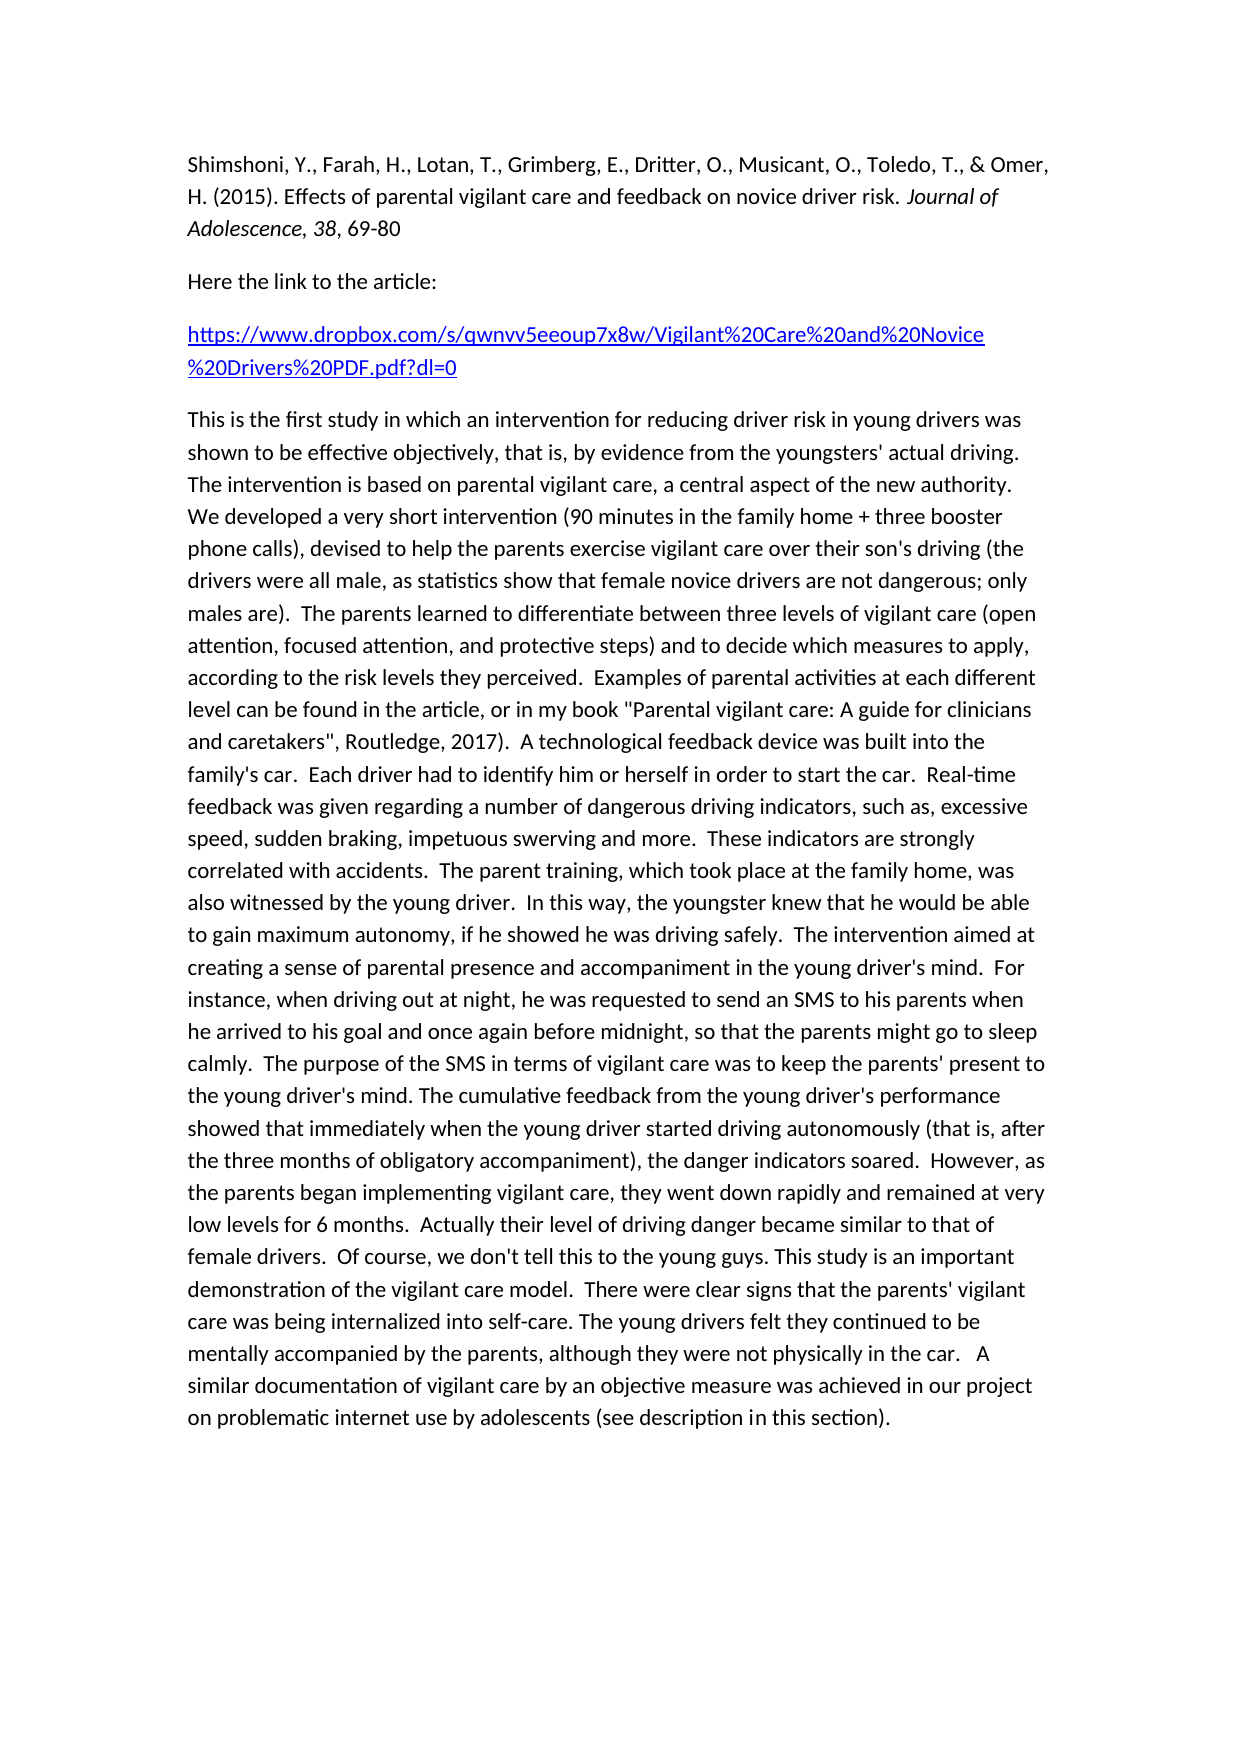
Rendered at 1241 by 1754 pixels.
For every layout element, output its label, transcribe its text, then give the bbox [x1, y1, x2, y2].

text Here the link to the article: [187, 267, 1053, 295]
text Shimshoni, Y., Farah, H., Lotan, T., Grimberg, E., Dritter, O., Musicant, O., Toledo, T., & Omer, H. (2015). Effects of parental vigilant care and feedback on novice driver risk. Journal of Adolescence, 38, 69-80 [187, 150, 1053, 242]
text This is the first study in which an intervention for reducing driver risk in young drivers was shown to be effective objectively, that is, by evidence from the youngsters' actual driving. The intervention is based on parental vigilant care, a central aspect of the new authority. We developed a very short intervention (90 minutes in the family home + three booster phone calls), devised to help the parents exercise vigilant care over their son's driving (the drivers were all male, as statistics show that female novice drivers are not dangerous; only males are). The parents learned to differentiate between three levels of vigilant care (open attention, focused attention, and protective steps) and to decide which measures to apply, according to the risk levels they perceived. Examples of parental activities at each different level can be found in the article, or in my book "Parental vigilant care: A guide for clinicians and caretakers", Routledge, 2017). A technological feedback device was built into the family's car. Each driver had to identify him or herself in order to start the car. Real-time feedback was given regarding a number of dangerous driving indicators, such as, excessive speed, sudden braking, impetuous swerving and more. These indicators are strongly correlated with accidents. The parent training, which took place at the family home, was also witnessed by the young driver. In this way, the youngster knew that he would be able to gain maximum autonomy, if he showed he was driving safely. The intervention aimed at creating a sense of parental presence and accompaniment in the young driver's mind. For instance, when driving out at night, he was requested to send an SMS to his parents when he arrived to his goal and once again before midnight, so that the parents might go to sleep calmly. The purpose of the SMS in terms of vigilant care was to keep the parents' present to the young driver's mind. The cumulative feedback from the young driver's performance showed that immediately when the young driver started driving autonomously (that is, after the three months of obligatory accompaniment), the danger indicators soared. However, as the parents began implementing vigilant care, they went down rapidly and remained at very low levels for 6 months. Actually their level of driving danger became similar to that of female drivers. Of course, we don't tell this to the young guys. This study is an important demonstration of the vigilant care model. There were clear signs that the parents' vigilant care was being internalized into self-care. The young drivers felt they continued to be mentally accompanied by the parents, although they were not physically in the car. A similar documentation of vigilant care by an objective measure was achieved in our project on problematic internet use by adolescents (see description in this section). [187, 406, 1053, 1431]
text https://www.dropbox.com/s/qwnvv5eeoup7x8w/Vigilant%20Care%20and%20Novice%20Drivers%20PDF.pdf?dl=0 [187, 320, 1053, 381]
